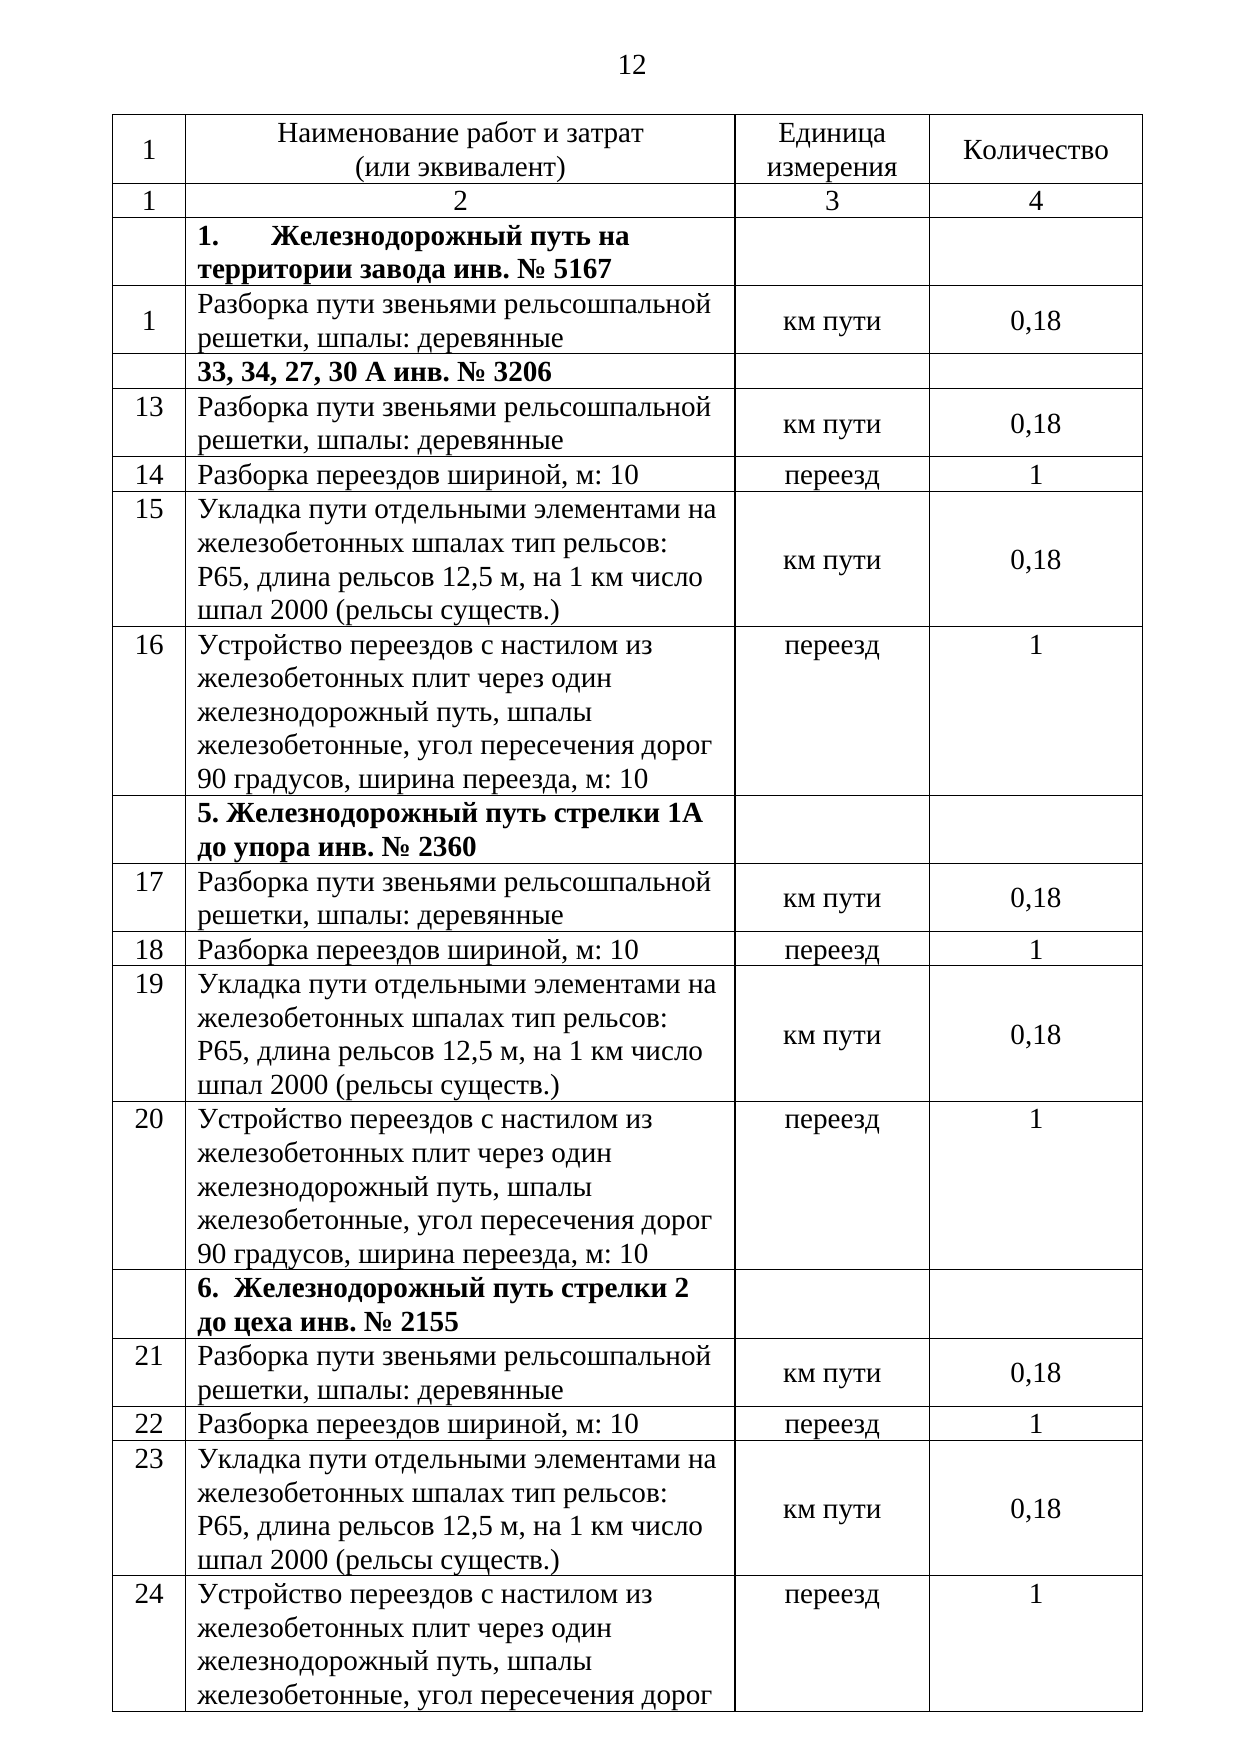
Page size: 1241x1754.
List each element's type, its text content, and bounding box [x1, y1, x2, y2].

table_cell 4. Железнодорожный путь стрелок 30, 33, 34, 27, 30 А инв. № 3206 [186, 354, 734, 388]
table_cell [736, 218, 929, 285]
table_cell Разборка пути звеньями рельсошпальной решетки, шпалы: деревянные [186, 864, 734, 931]
table_cell Разборка переездов шириной, м: 10 [186, 932, 734, 965]
table_cell 0,18 [930, 864, 1142, 931]
table_cell переезд [736, 932, 929, 965]
table_cell Разборка пути звеньями рельсошпальной решетки, шпалы: деревянные [186, 286, 734, 353]
table_cell 23 [113, 1441, 185, 1575]
table_cell 1 [113, 184, 185, 217]
table_cell переезд [736, 1102, 929, 1269]
table_cell 0,18 [930, 286, 1142, 353]
table_header Наименование работ и затрат (или эквивалент) [186, 115, 734, 182]
table_cell 14 [113, 457, 185, 491]
table_cell [736, 1270, 929, 1337]
table_cell 1 [930, 1576, 1142, 1711]
table_cell 21 [113, 1339, 185, 1406]
table_header Количество [930, 115, 1142, 182]
table_cell км пути [736, 1339, 929, 1406]
table_cell 0,18 [930, 966, 1142, 1101]
table_cell [930, 1270, 1142, 1337]
table_cell км пути [736, 286, 929, 353]
table_cell 16 [113, 627, 185, 794]
table_cell Разборка пути звеньями рельсошпальной решетки, шпалы: деревянные [186, 389, 734, 456]
table_cell 0,18 [930, 492, 1142, 626]
table_cell км пути [736, 389, 929, 456]
table_cell Разборка переездов шириной, м: 10 [186, 1407, 734, 1440]
table_cell Укладка пути отдельными элементами на железобетонных шпалах тип рельсов: Р65, длина рельсов 12,5 м, на 1 км число шпал 2000 (рельсы существ.) [186, 966, 734, 1101]
table_cell 1 [930, 457, 1142, 491]
table_cell [930, 218, 1142, 285]
table_cell 2 [186, 184, 734, 217]
table_cell км пути [736, 1441, 929, 1575]
table_cell 19 [113, 966, 185, 1101]
table_cell [930, 354, 1142, 388]
table_cell Укладка пути отдельными элементами на железобетонных шпалах тип рельсов: Р65, длина рельсов 12,5 м, на 1 км число шпал 2000 (рельсы существ.) [186, 1441, 734, 1575]
table_cell [930, 796, 1142, 863]
table_cell км пути [736, 966, 929, 1101]
table_cell [113, 796, 185, 863]
table_cell 0,18 [930, 1339, 1142, 1406]
table_cell 24 [113, 1576, 185, 1711]
table_cell [736, 354, 929, 388]
table_cell переезд [736, 627, 929, 794]
table_cell 1 [930, 932, 1142, 965]
table_cell переезд [736, 457, 929, 491]
table_cell 1 [930, 627, 1142, 794]
table_cell 1 [113, 286, 185, 353]
table_cell [113, 1270, 185, 1337]
table_cell [113, 218, 185, 285]
table_cell [113, 354, 185, 388]
table_cell переезд [736, 1576, 929, 1711]
table_cell км пути [736, 864, 929, 931]
table_cell 6. Железнодорожный путь стрелки 2 до цеха инв. № 2155 [186, 1270, 734, 1337]
table_cell 0,18 [930, 389, 1142, 456]
table_cell [736, 796, 929, 863]
table_cell 0,18 [930, 1441, 1142, 1575]
table_cell 3 [736, 184, 929, 217]
table_cell 5. Железнодорожный путь стрелки 1А до упора инв. № 2360 [186, 796, 734, 863]
table_cell 18 [113, 932, 185, 965]
table_cell переезд [736, 1407, 929, 1440]
table_header Единица измерения [736, 115, 929, 182]
table_cell 17 [113, 864, 185, 931]
table_cell 13 [113, 389, 185, 456]
table_cell 1 [930, 1102, 1142, 1269]
table_cell Разборка пути звеньями рельсошпальной решетки, шпалы: деревянные [186, 1339, 734, 1406]
table_cell 22 [113, 1407, 185, 1440]
table_cell 20 [113, 1102, 185, 1269]
table_cell Разборка переездов шириной, м: 10 [186, 457, 734, 491]
table_cell 15 [113, 492, 185, 626]
table_cell км пути [736, 492, 929, 626]
table_cell Железнодорожный путь на территории завода инв. № 5167 [186, 218, 734, 285]
table_cell Укладка пути отдельными элементами на железобетонных шпалах тип рельсов: Р65, длина рельсов 12,5 м, на 1 км число шпал 2000 (рельсы существ.) [186, 492, 734, 626]
table_cell 4 [930, 184, 1142, 217]
table_cell 1 [930, 1407, 1142, 1440]
table_header 1 [113, 115, 185, 182]
